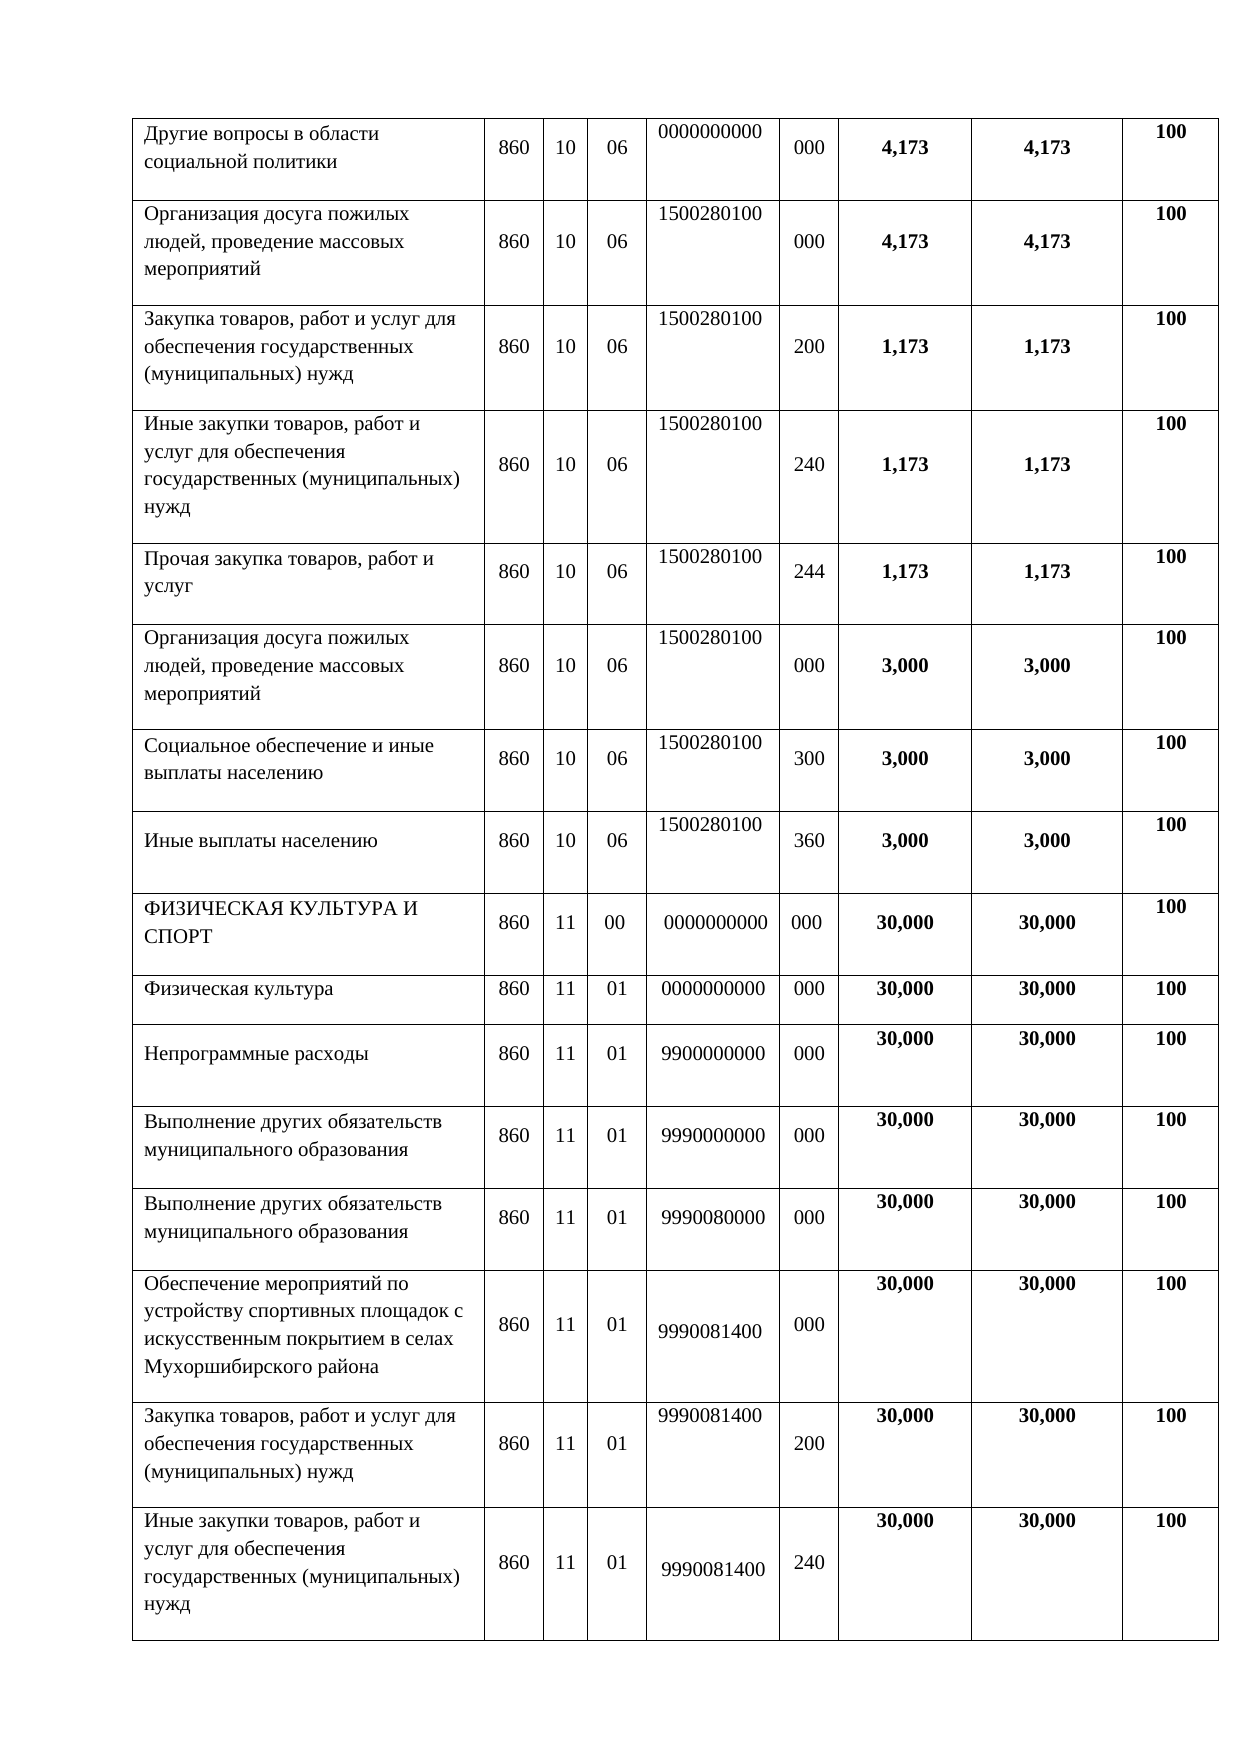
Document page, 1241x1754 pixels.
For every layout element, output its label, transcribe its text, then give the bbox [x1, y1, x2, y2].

table_cell 4,173 [972, 201, 1122, 305]
table_cell 860 [485, 119, 543, 200]
table_cell 30,000 [839, 1403, 971, 1507]
table_cell 860 [485, 306, 543, 410]
table_cell 10 [544, 625, 587, 729]
table_cell 100 [1123, 411, 1218, 542]
table_cell 30,000 [972, 1025, 1122, 1106]
table_cell 10 [544, 544, 587, 624]
table_cell 000 [780, 894, 838, 974]
table_cell 01 [588, 976, 646, 1024]
table_cell 01 [588, 1508, 646, 1640]
table_cell 000 [780, 1107, 838, 1188]
table_cell 30,000 [972, 976, 1122, 1024]
table_cell 100 [1123, 201, 1218, 305]
table_cell 01 [588, 1025, 646, 1106]
table_cell 1500280100 [647, 201, 779, 305]
table_cell 11 [544, 1189, 587, 1270]
table_cell 06 [588, 119, 646, 200]
table_cell 1,173 [839, 411, 971, 542]
table_cell 06 [588, 625, 646, 729]
table_cell 06 [588, 812, 646, 893]
table_cell 9990081400 [647, 1403, 779, 1507]
table_cell 240 [780, 411, 838, 542]
table_cell 11 [544, 1271, 587, 1402]
table_cell 1,173 [972, 306, 1122, 410]
table_cell 100 [1123, 306, 1218, 410]
table_cell 4,173 [972, 119, 1122, 200]
table_cell 4,173 [839, 201, 971, 305]
table_cell 9990081400 [647, 1508, 779, 1640]
table_cell Иные закупки товаров, работ и услуг для обеспечения государственных (муниципальных) нужд [133, 1508, 484, 1640]
table_cell Выполнение других обязательств муниципального образования [133, 1107, 484, 1188]
table_cell 360 [780, 812, 838, 893]
table_cell 01 [588, 1107, 646, 1188]
table_cell 100 [1123, 1107, 1218, 1188]
table_cell Обеспечение мероприятий по устройству спортивных площадок с искусственным покрытием в селах Мухоршибирского района [133, 1271, 484, 1402]
table_cell 10 [544, 730, 587, 811]
table_cell 30,000 [839, 1508, 971, 1640]
table_cell Организация досуга пожилых людей, проведение массовых мероприятий [133, 201, 484, 305]
table_cell 860 [485, 812, 543, 893]
table_cell 1500280100 [647, 625, 779, 729]
table_cell 11 [544, 1107, 587, 1188]
table_cell 100 [1123, 1189, 1218, 1270]
table_cell 860 [485, 894, 543, 974]
table_cell 3,000 [839, 812, 971, 893]
table_cell 1,173 [839, 544, 971, 624]
table_cell 10 [544, 119, 587, 200]
table_cell Прочая закупка товаров, работ и услуг [133, 544, 484, 624]
table_cell 30,000 [839, 1107, 971, 1188]
table_cell 000 [780, 119, 838, 200]
table_cell 1500280100 [647, 306, 779, 410]
table_cell 000 [780, 1025, 838, 1106]
table_cell 240 [780, 1508, 838, 1640]
table_cell 1500280100 [647, 411, 779, 542]
table_cell 000 [780, 201, 838, 305]
table_cell 860 [485, 1508, 543, 1640]
table_cell 1500280100 [647, 544, 779, 624]
table_cell 06 [588, 411, 646, 542]
table_cell 10 [544, 411, 587, 542]
table_cell Иные закупки товаров, работ и услуг для обеспечения государственных (муниципальных) нужд [133, 411, 484, 542]
table_cell 100 [1123, 730, 1218, 811]
table_cell 30,000 [839, 1025, 971, 1106]
table_cell 30,000 [972, 894, 1122, 974]
table_cell 1,173 [839, 306, 971, 410]
table_cell 06 [588, 306, 646, 410]
table_cell 860 [485, 1107, 543, 1188]
table_cell 860 [485, 976, 543, 1024]
table_cell 1500280100 [647, 730, 779, 811]
table_cell 100 [1123, 976, 1218, 1024]
table_cell 10 [544, 306, 587, 410]
table_cell 244 [780, 544, 838, 624]
table_cell 4,173 [839, 119, 971, 200]
table_cell 100 [1123, 625, 1218, 729]
table_cell 06 [588, 544, 646, 624]
table_cell 01 [588, 1403, 646, 1507]
table_cell Физическая культура [133, 976, 484, 1024]
table_cell 01 [588, 1271, 646, 1402]
table_cell 860 [485, 1025, 543, 1106]
table_cell Иные выплаты населению [133, 812, 484, 893]
table_cell 01 [588, 1189, 646, 1270]
table_cell 860 [485, 201, 543, 305]
table_cell 30,000 [839, 976, 971, 1024]
table_cell 000 [780, 625, 838, 729]
table_cell 3,000 [972, 730, 1122, 811]
table_cell 100 [1123, 1025, 1218, 1106]
table_cell 300 [780, 730, 838, 811]
table_cell 860 [485, 544, 543, 624]
table_cell 30,000 [839, 1189, 971, 1270]
table_cell 100 [1123, 544, 1218, 624]
table_cell 30,000 [972, 1189, 1122, 1270]
table_cell 100 [1123, 894, 1218, 974]
table_cell 3,000 [839, 625, 971, 729]
table_cell 11 [544, 1508, 587, 1640]
table_cell 9990080000 [647, 1189, 779, 1270]
table_cell 9990000000 [647, 1107, 779, 1188]
table_cell 30,000 [839, 894, 971, 974]
table_cell Социальное обеспечение и иные выплаты населению [133, 730, 484, 811]
table_cell 200 [780, 306, 838, 410]
table_cell 3,000 [972, 812, 1122, 893]
table_cell 30,000 [972, 1271, 1122, 1402]
table_cell Закупка товаров, работ и услуг для обеспечения государственных (муниципальных) нужд [133, 1403, 484, 1507]
table_cell 10 [544, 201, 587, 305]
table_cell 30,000 [972, 1403, 1122, 1507]
table_cell 0000000000 [647, 976, 779, 1024]
table_cell 1,173 [972, 411, 1122, 542]
table_cell 0000000000 [647, 119, 779, 200]
table_cell 9900000000 [647, 1025, 779, 1106]
table_cell 10 [544, 812, 587, 893]
table_cell 200 [780, 1403, 838, 1507]
table_cell 06 [588, 201, 646, 305]
table_cell 000 [780, 976, 838, 1024]
table_cell 11 [544, 894, 587, 974]
table_cell 860 [485, 411, 543, 542]
table_cell Организация досуга пожилых людей, проведение массовых мероприятий [133, 625, 484, 729]
table_cell 1500280100 [647, 812, 779, 893]
table_cell 00 [588, 894, 646, 974]
table_cell 100 [1123, 1508, 1218, 1640]
table_cell 100 [1123, 812, 1218, 893]
table_cell 100 [1123, 119, 1218, 200]
table_cell 100 [1123, 1271, 1218, 1402]
table_cell Другие вопросы в области социальной политики [133, 119, 484, 200]
table_cell 06 [588, 730, 646, 811]
table_cell 860 [485, 1271, 543, 1402]
table_cell 11 [544, 1403, 587, 1507]
table_cell 0000000000 [647, 894, 779, 974]
table_cell 860 [485, 1189, 543, 1270]
table_cell 30,000 [972, 1107, 1122, 1188]
table_cell Закупка товаров, работ и услуг для обеспечения государственных (муниципальных) нужд [133, 306, 484, 410]
table_cell 11 [544, 1025, 587, 1106]
table_cell 100 [1123, 1403, 1218, 1507]
table_cell 1,173 [972, 544, 1122, 624]
table_cell Выполнение других обязательств муниципального образования [133, 1189, 484, 1270]
table_cell 000 [780, 1271, 838, 1402]
table_cell 30,000 [972, 1508, 1122, 1640]
table_cell 3,000 [972, 625, 1122, 729]
table_cell ФИЗИЧЕСКАЯ КУЛЬТУРА И СПОРТ [133, 894, 484, 974]
table_cell 30,000 [839, 1271, 971, 1402]
table_cell 860 [485, 1403, 543, 1507]
table_cell 3,000 [839, 730, 971, 811]
table_cell 860 [485, 625, 543, 729]
table_cell 860 [485, 730, 543, 811]
table_cell 11 [544, 976, 587, 1024]
table_cell 9990081400 [647, 1271, 779, 1402]
table_cell 000 [780, 1189, 838, 1270]
table_cell Непрограммные расходы [133, 1025, 484, 1106]
